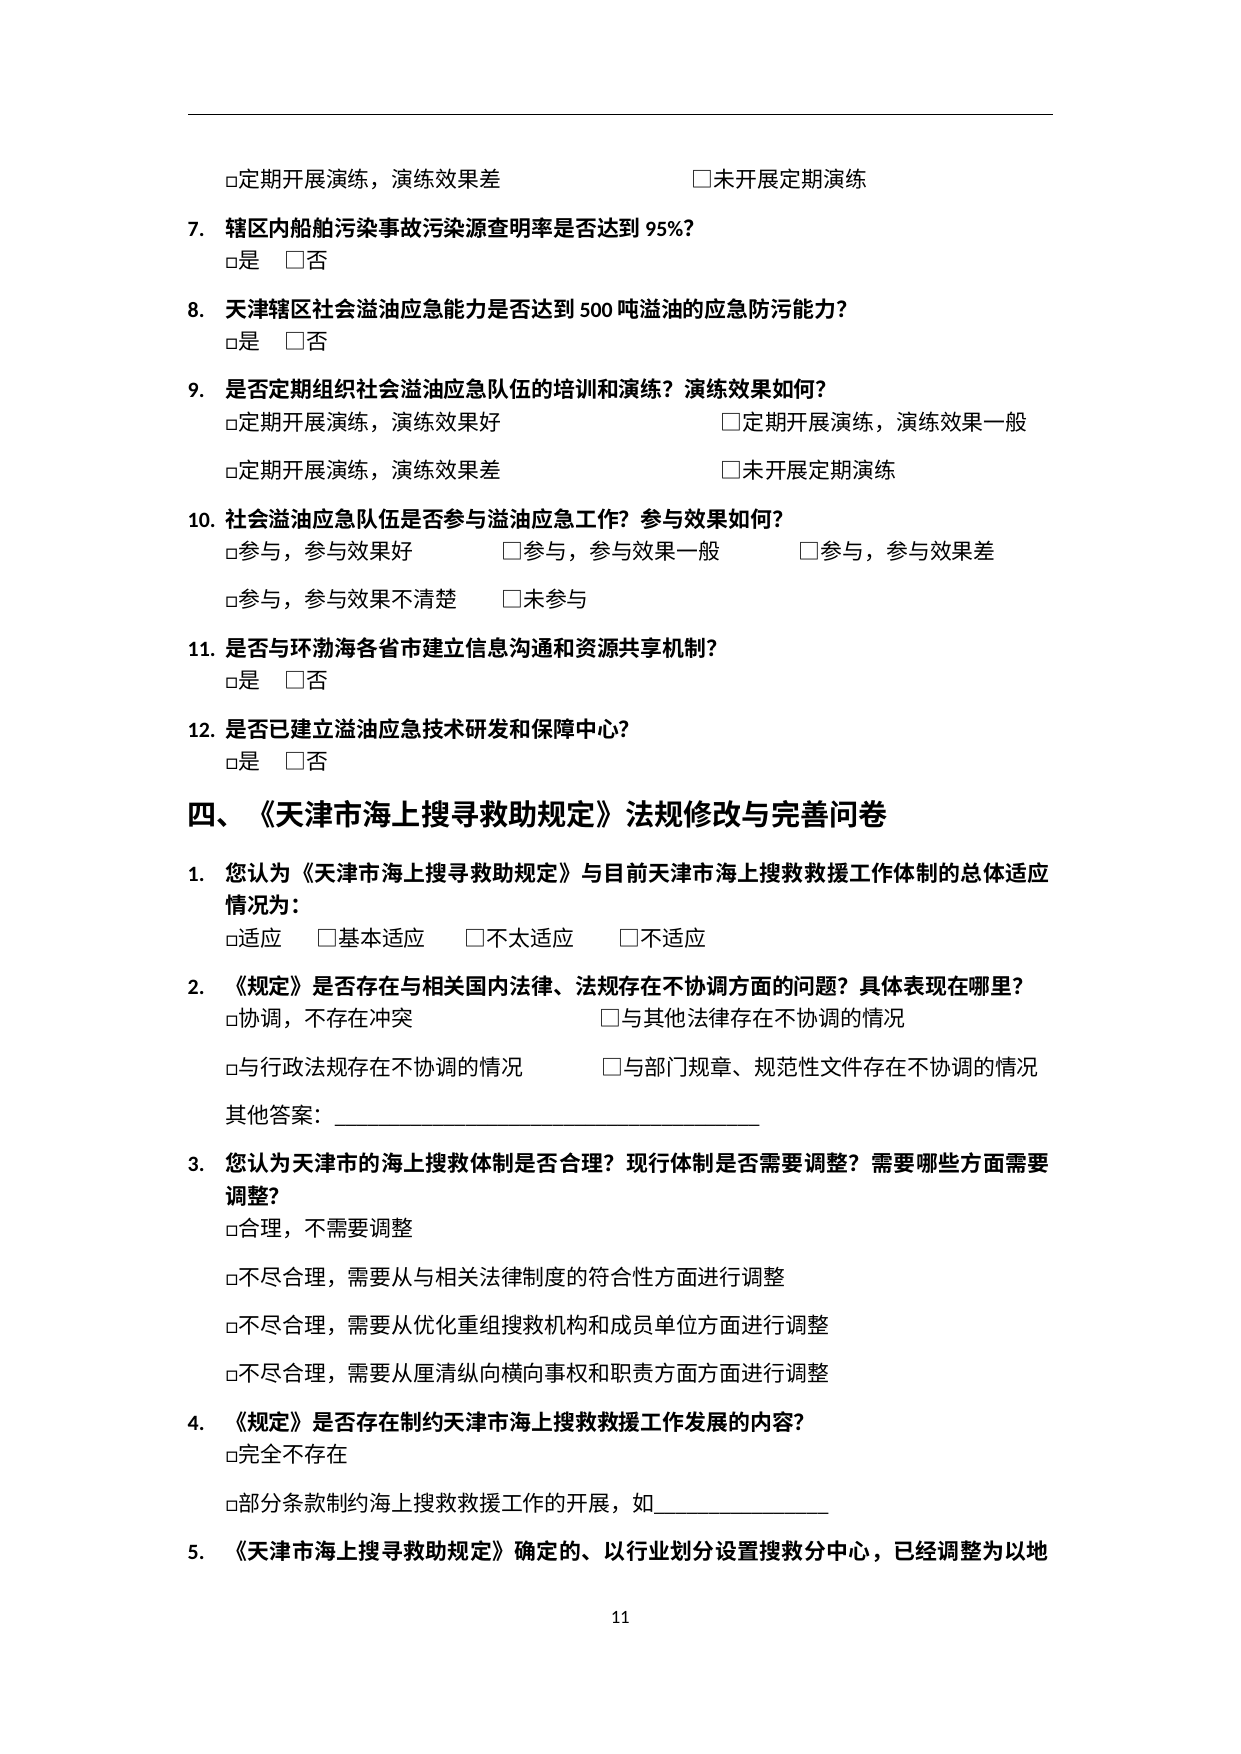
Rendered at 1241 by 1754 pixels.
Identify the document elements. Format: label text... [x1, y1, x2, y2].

list 您认为《天津市海上搜寻救助规定》与目前天津市海上搜救救援工作体制的总体适应情况为： [187, 855, 1053, 920]
text □是 □否 [225, 243, 1053, 275]
list 《规定》是否存在与相关国内法律、法规存在不协调方面的问题？具体表现在哪里？ [187, 968, 1053, 1001]
list □完全不存在 [225, 1437, 1053, 1469]
list □不尽合理，需要从优化重组搜救机构和成员单位方面进行调整 [225, 1308, 1053, 1340]
text □定期开展演练，演练效果好 □定期开展演练，演练效果一般 [225, 404, 1053, 437]
text □定期开展演练，演练效果差 □未开展定期演练 [225, 162, 1053, 194]
list □与行政法规存在不协调的情况 □与部门规章、规范性文件存在不协调的情况 [225, 1049, 1053, 1082]
list 是否与环渤海各省市建立信息沟通和资源共享机制？ [187, 630, 1053, 663]
text □定期开展演练，演练效果差 □未开展定期演练 [225, 453, 1053, 485]
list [187, 1533, 1053, 1566]
list □是 □否 [225, 744, 1053, 776]
list 辖区内船舶污染事故污染源查明率是否达到95%？ [187, 210, 1053, 243]
list □不尽合理，需要从与相关法律制度的符合性方面进行调整 [225, 1259, 1053, 1292]
list 其他答案：_______________________________________ [225, 1098, 1053, 1130]
text □参与，参与效果不清楚 □未参与 [225, 582, 1053, 614]
text □参与，参与效果好 □参与，参与效果一般 □参与，参与效果差 [225, 534, 1053, 566]
list □协调，不存在冲突 □与其他法律存在不协调的情况 [225, 1001, 1053, 1033]
list □适应 □基本适应 □不太适应 □不适应 [225, 920, 1053, 953]
list 是否定期组织社会溢油应急队伍的培训和演练？演练效果如何？ [187, 372, 1053, 404]
list 社会溢油应急队伍是否参与溢油应急工作？参与效果如何？ [187, 501, 1053, 534]
list 《规定》是否存在制约天津市海上搜救救援工作发展的内容？ [187, 1404, 1053, 1437]
list □合理，不需要调整 [225, 1211, 1053, 1243]
list 是否已建立溢油应急技术研发和保障中心？ [187, 711, 1053, 744]
list 天津辖区社会溢油应急能力是否达到500吨溢油的应急防污能力？ [187, 291, 1053, 324]
text 四、《天津市海上搜寻救助规定》法规修改与完善问卷 [187, 792, 1053, 834]
list 您认为天津市的海上搜救体制是否合理？现行体制是否需要调整？需要哪些方面需要调整？ [187, 1146, 1053, 1211]
text □是 □否 [225, 324, 1053, 356]
list □不尽合理，需要从厘清纵向横向事权和职责方面方面进行调整 [225, 1356, 1053, 1388]
list □部分条款制约海上搜救救援工作的开展，如________________ [225, 1485, 1053, 1518]
text □是 □否 [225, 663, 1053, 695]
